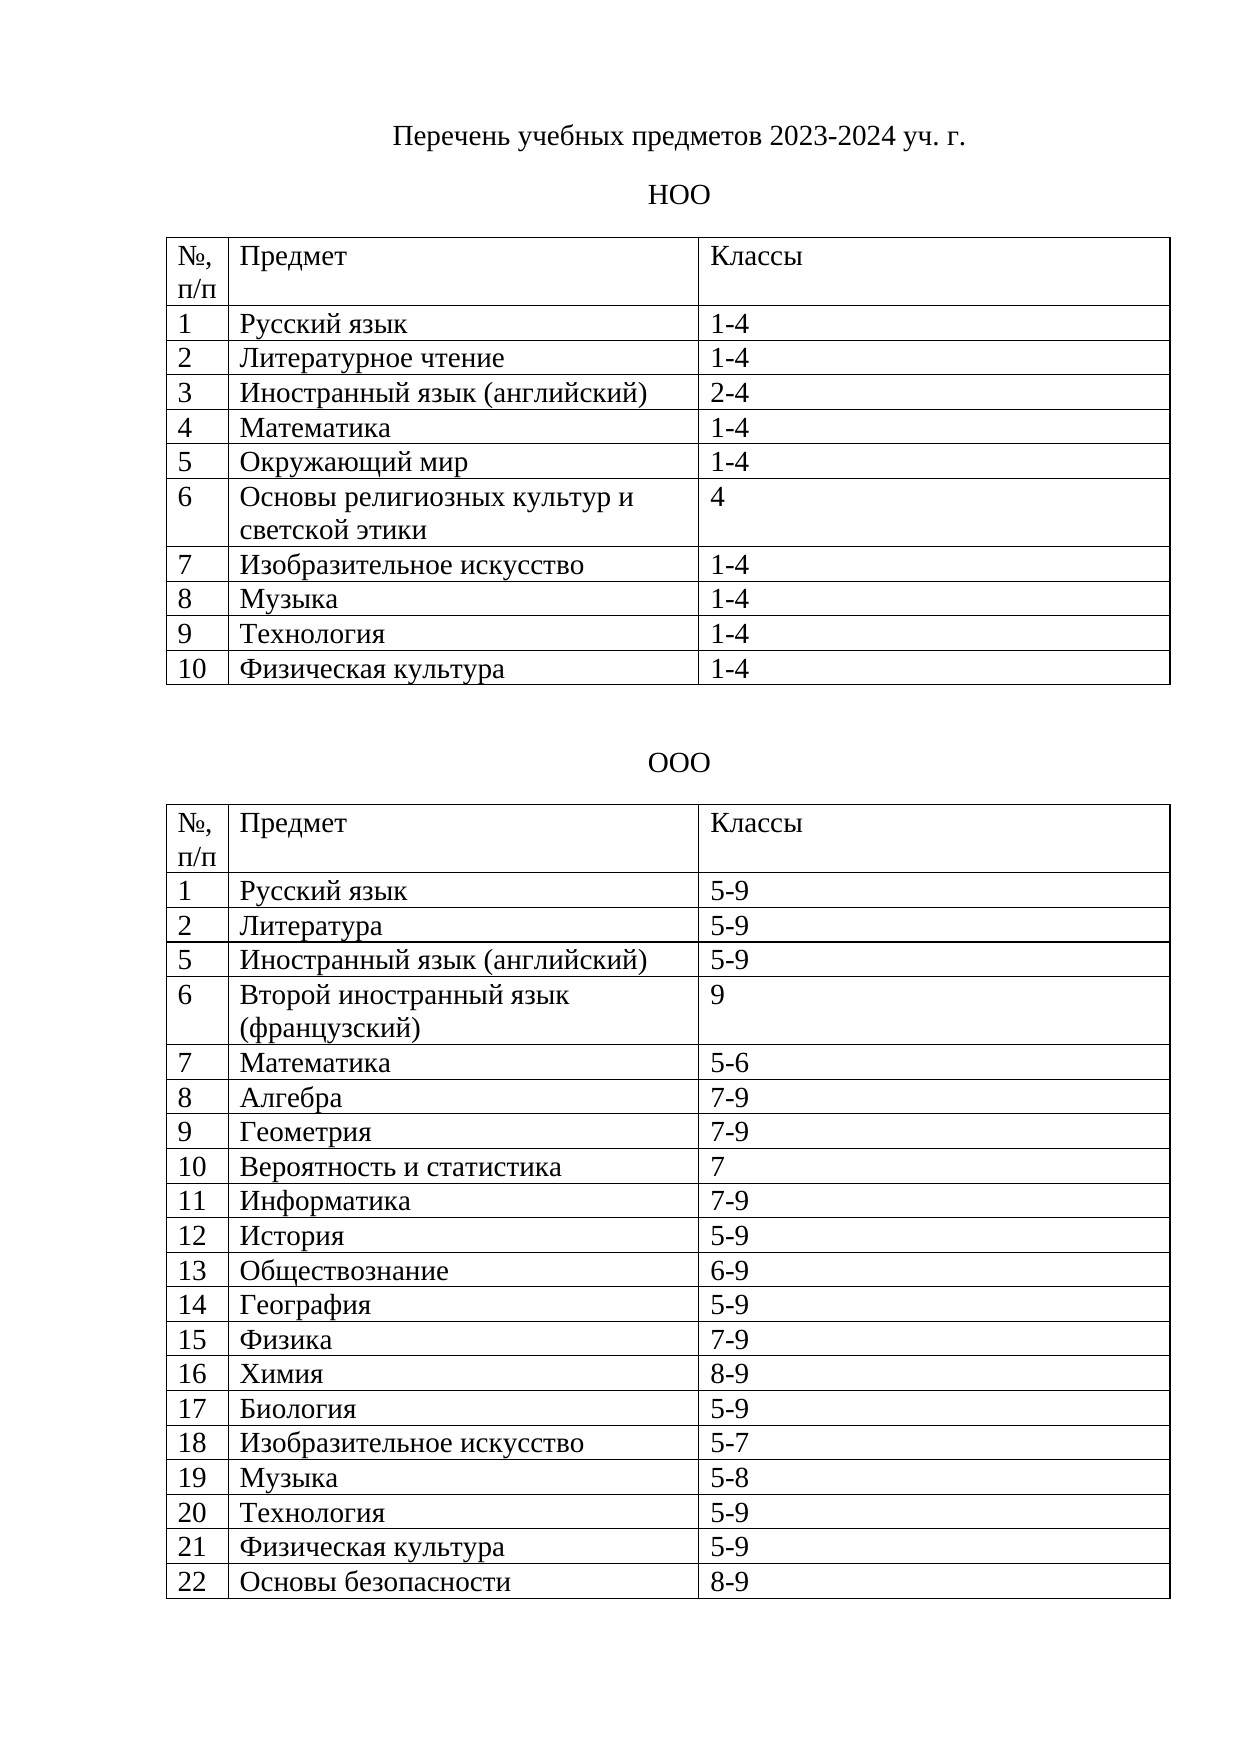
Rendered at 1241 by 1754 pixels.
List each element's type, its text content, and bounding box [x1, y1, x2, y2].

table_cell 5 [167, 943, 228, 976]
table_header Предмет [229, 805, 698, 872]
table_cell Иностранный язык (английский) [229, 943, 698, 976]
table_cell 18 [167, 1426, 228, 1459]
table_cell Информатика [229, 1184, 698, 1217]
table_cell Изобразительное искусство [229, 1426, 698, 1459]
table_header №, п/п [167, 805, 228, 872]
table_cell 14 [167, 1287, 228, 1321]
table_cell 13 [167, 1253, 228, 1286]
table_cell 12 [167, 1218, 228, 1252]
table_cell 4 [167, 410, 228, 443]
table_cell 7 [699, 1149, 1169, 1182]
text НОО [177, 177, 1181, 211]
table_cell 10 [167, 1149, 228, 1182]
table_cell 8-9 [699, 1564, 1169, 1597]
table_cell 1 [167, 873, 228, 907]
table_cell 7 [167, 547, 228, 581]
table_cell Русский язык [229, 873, 698, 907]
table_cell 2 [167, 341, 228, 374]
table_cell История [229, 1218, 698, 1252]
table_cell 3 [167, 375, 228, 409]
table_cell 1-4 [699, 444, 1169, 478]
table_cell Музыка [229, 1460, 698, 1494]
table_cell 9 [167, 1114, 228, 1148]
table_cell Технология [229, 616, 698, 650]
table_cell 1-4 [699, 651, 1169, 684]
table_cell 9 [699, 977, 1169, 1044]
table_cell 7-9 [699, 1322, 1169, 1355]
table_cell 5-9 [699, 873, 1169, 907]
table_cell 17 [167, 1391, 228, 1424]
table_cell 1-4 [699, 341, 1169, 374]
table_cell 8-9 [699, 1356, 1169, 1390]
table_cell Обществознание [229, 1253, 698, 1286]
table_cell 1-4 [699, 616, 1169, 650]
table_cell 7-9 [699, 1184, 1169, 1217]
table_cell Физическая культура [229, 1529, 698, 1563]
table_cell 2 [167, 908, 228, 941]
table_cell 19 [167, 1460, 228, 1494]
table_header Предмет [229, 238, 698, 305]
table_cell 16 [167, 1356, 228, 1390]
table_cell 5-9 [699, 1287, 1169, 1321]
table_cell 1-4 [699, 410, 1169, 443]
table_cell 1 [167, 306, 228, 339]
table_cell 5-9 [699, 908, 1169, 941]
table_cell Окружающий мир [229, 444, 698, 478]
table_cell Алгебра [229, 1080, 698, 1113]
table_cell 5-7 [699, 1426, 1169, 1459]
table_cell 6 [167, 479, 228, 546]
table_cell 20 [167, 1495, 228, 1528]
table_cell 5-9 [699, 1495, 1169, 1528]
table_cell 22 [167, 1564, 228, 1597]
table_cell 4 [699, 479, 1169, 546]
table_cell Музыка [229, 582, 698, 615]
table_cell 11 [167, 1184, 228, 1217]
table_cell 8 [167, 1080, 228, 1113]
table_cell 5-6 [699, 1045, 1169, 1079]
table_cell Второй иностранный язык (французский) [229, 977, 698, 1044]
table_cell 2-4 [699, 375, 1169, 409]
table_cell Физика [229, 1322, 698, 1355]
table_header Классы [699, 238, 1169, 305]
table_cell Русский язык [229, 306, 698, 339]
table_cell Математика [229, 1045, 698, 1079]
table_cell 6-9 [699, 1253, 1169, 1286]
table_cell 8 [167, 582, 228, 615]
table_cell 7-9 [699, 1080, 1169, 1113]
table_cell Вероятность и статистика [229, 1149, 698, 1182]
table_cell 21 [167, 1529, 228, 1563]
table_cell 5-8 [699, 1460, 1169, 1494]
table_cell Математика [229, 410, 698, 443]
table_cell Технология [229, 1495, 698, 1528]
table_cell Изобразительное искусство [229, 547, 698, 581]
table_cell Химия [229, 1356, 698, 1390]
table_cell Биология [229, 1391, 698, 1424]
table_cell 1-4 [699, 547, 1169, 581]
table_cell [229, 1564, 698, 1597]
table_cell 1-4 [699, 582, 1169, 615]
table_cell 5-9 [699, 1218, 1169, 1252]
table_cell 15 [167, 1322, 228, 1355]
table_cell 5-9 [699, 1529, 1169, 1563]
table_cell 7 [167, 1045, 228, 1079]
table_cell Литературное чтение [229, 341, 698, 374]
table_header №, п/п [167, 238, 228, 305]
text Перечень учебных предметов 2023-2024 уч. г. [177, 118, 1181, 152]
table_cell 5-9 [699, 943, 1169, 976]
table_cell Геометрия [229, 1114, 698, 1148]
table_cell 7-9 [699, 1114, 1169, 1148]
table_cell Физическая культура [229, 651, 698, 684]
table_cell 5-9 [699, 1391, 1169, 1424]
table_cell 10 [167, 651, 228, 684]
table_cell 9 [167, 616, 228, 650]
table_cell География [229, 1287, 698, 1321]
table_cell Основы религиозных культур и светской этики [229, 479, 698, 546]
table_cell 5 [167, 444, 228, 478]
table_header Классы [699, 805, 1169, 872]
table_cell Литература [229, 908, 698, 941]
table_cell 1-4 [699, 306, 1169, 339]
table_cell 6 [167, 977, 228, 1044]
table_cell Иностранный язык (английский) [229, 375, 698, 409]
text ООО [177, 745, 1181, 778]
